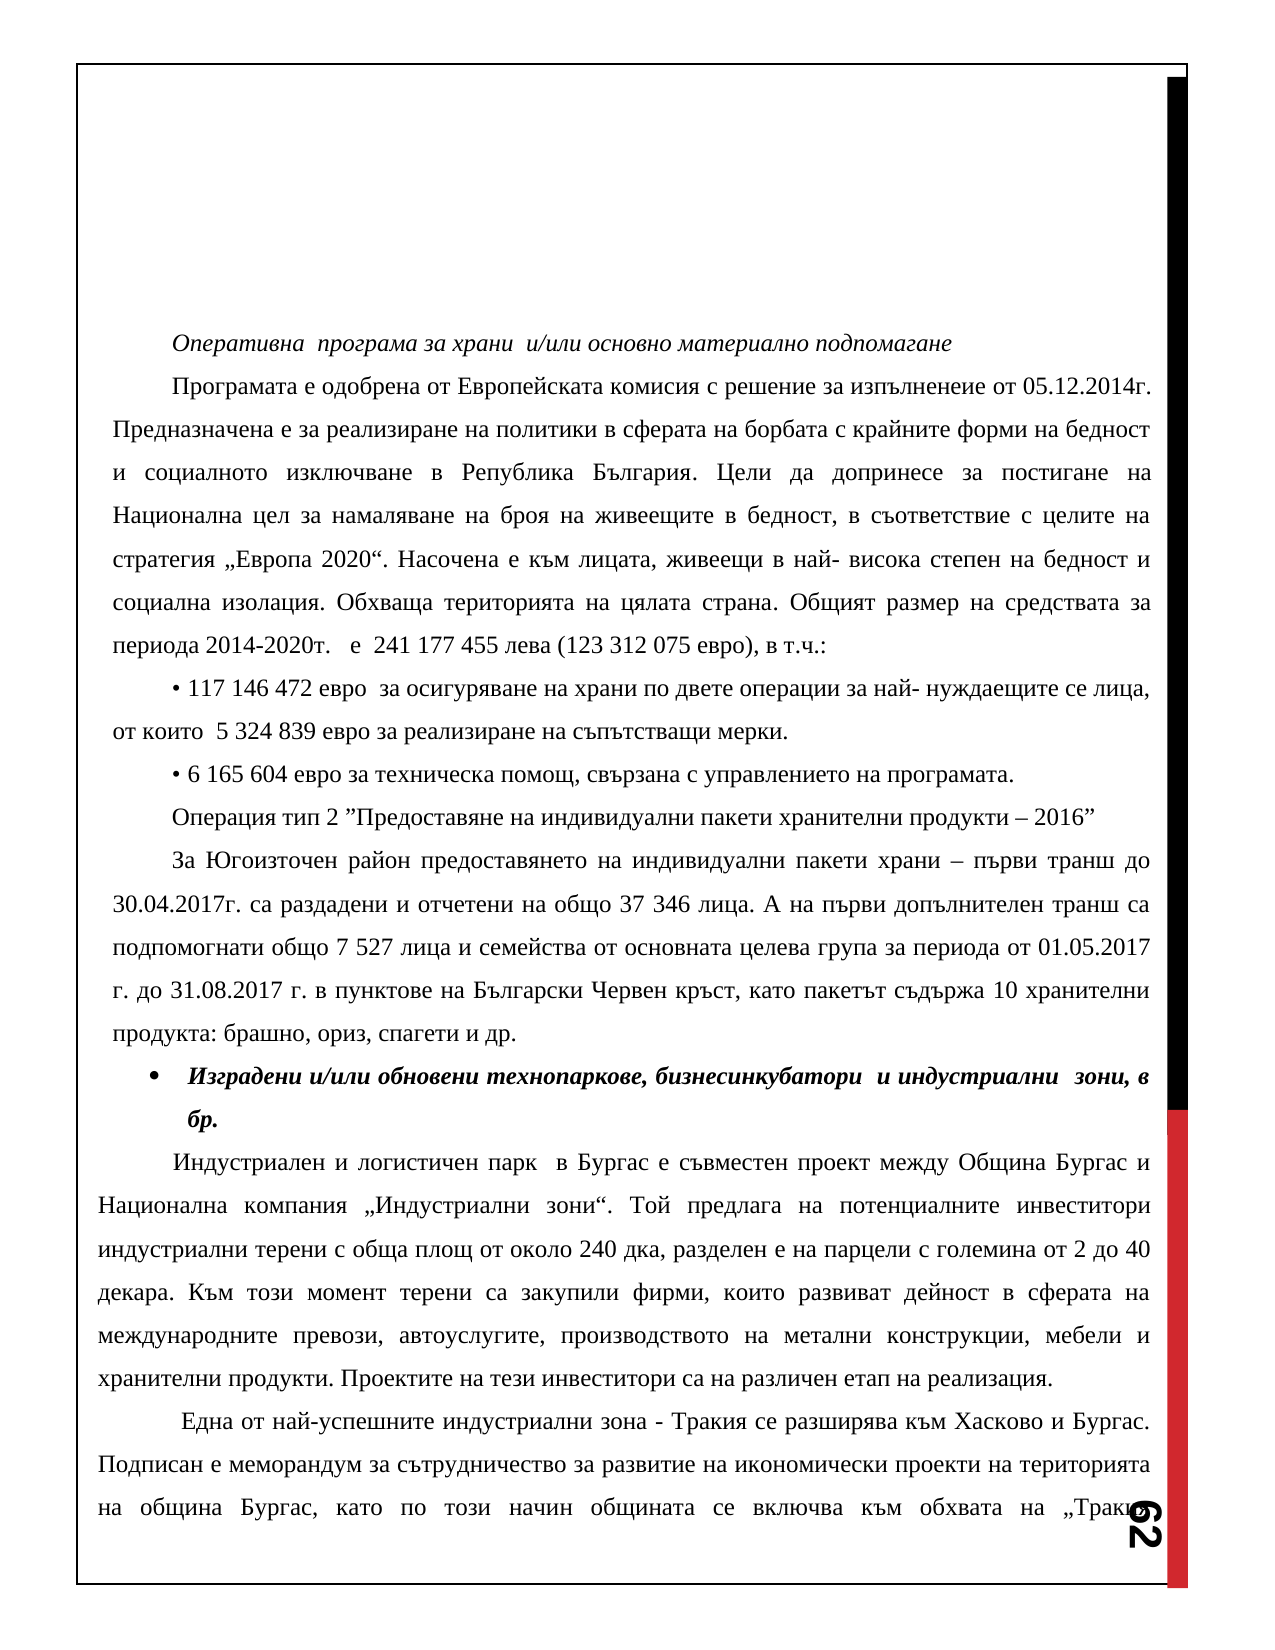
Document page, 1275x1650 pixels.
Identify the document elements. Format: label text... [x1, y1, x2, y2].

text Индустриален и логистичен парк в Бургас е съвместен проект между Община Бургас и Национална компания „Индустриални зони“. Той предлага на потенциалните инвеститори индустриални терени с обща площ от около 240 дка, разделен е на парцели с големина от 2 до 40 декара. Към този момент терени са закупили фирми, които развиват дейност в сферата на международните превози, автоуслугите, производството на метални конструкции, мебели и хранителни продукти. Проектите на тези инвеститори са на различен етап на реализация. [98, 1147, 1152, 1392]
text Оперативна програма за храни и/или основно материално подпомагане [112, 328, 1152, 357]
text Програмата е одобрена от Европейската комисия с решение за изпълненеие от 05.12.2014г. Предназначена е за реализиране на политики в сферата на борбата с крайните форми на бедност и социалното изключване в Република България. Цели да допринесе за постигане на Национална цел за намаляване на броя на живеещите в бедност, в съответствие с целите на стратегия „Европа 2020“. Насочена е към лицата, живеещи в най- висока степен на бедност и социална изолация. Обхваща територията на цялата страна. Общият размер на средствата за периода 2014-2020т. е 241 177 455 лева (123 312 075 евро), в т.ч.: [112, 371, 1152, 659]
text • 117 146 472 евро за осигуряване на храни по двете операции за най- нуждаещите се лица, от които 5 324 839 евро за реализиране на съпътстващи мерки. [112, 673, 1152, 745]
text • 6 165 604 евро за техническа помощ, свързана с управлението на програмата. [112, 759, 1152, 788]
text Операция тип 2 ”Предоставяне на индивидуални пакети хранителни продукти – 2016” [112, 802, 1152, 831]
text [98, 1406, 1152, 1521]
text За Югоизточен район предоставянето на индивидуални пакети храни – първи транш до 30.04.2017г. са раздадени и отчетени на общо 37 346 лица. А на първи допълнителен транш са подпомогнати общо 7 527 лица и семейства от основната целева група за периода от 01.05.2017 г. до 31.08.2017 г. в пунктове на Български Червен кръст, като пакетът съдържа 10 хранителни продукта: брашно, ориз, спагети и др. [112, 846, 1152, 1047]
list Изградени и/или обновени технопаркове, бизнесинкубатори и индустриални зони, в бр. [150, 1061, 1152, 1133]
